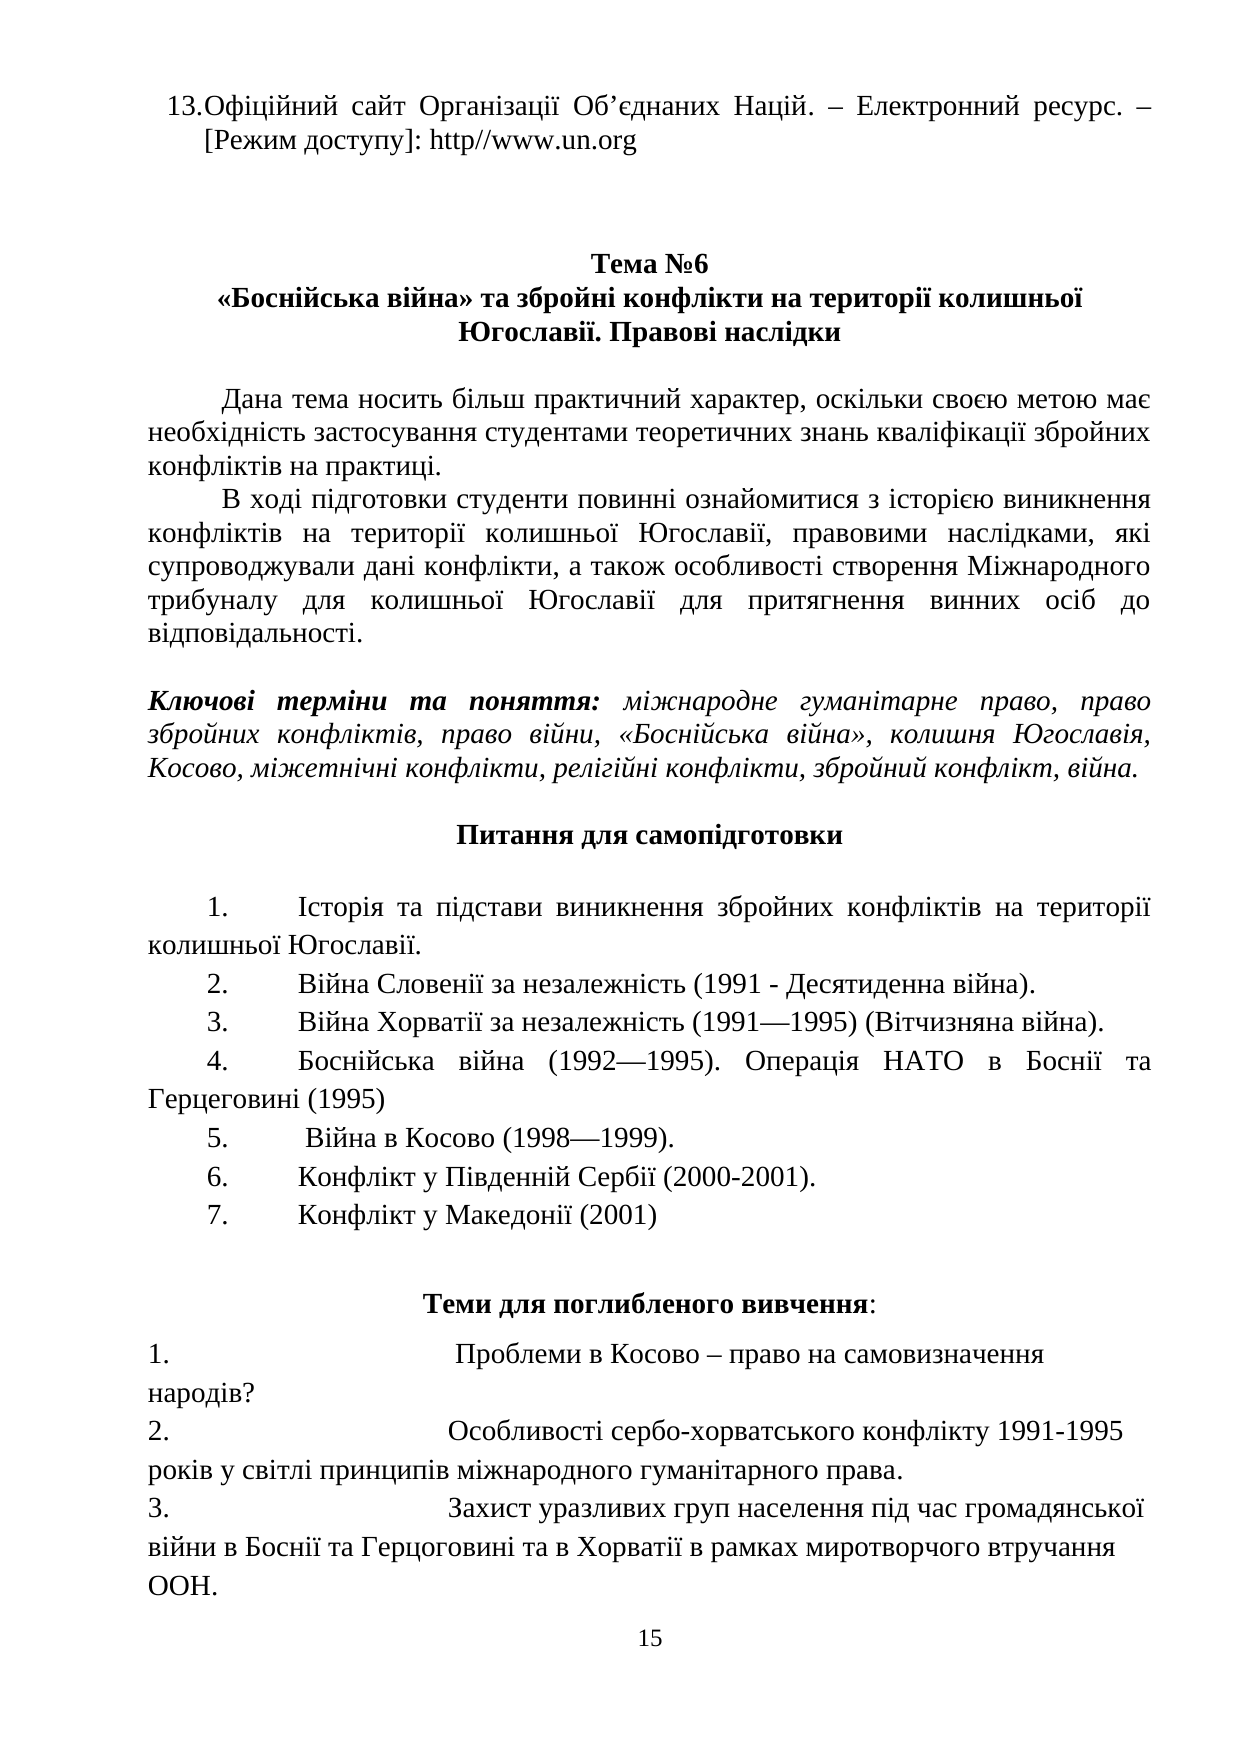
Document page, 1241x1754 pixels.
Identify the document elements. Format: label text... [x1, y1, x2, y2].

text В ході підготовки студенти повинні ознайомитися з історією виникнення конфліктів на території колишньої Югославії, правовими наслідками, які супроводжували дані конфлікти, а також особливості створення Міжнародного трибуналу для колишньої Югославії для притягнення винних осіб до відповідальності. [148, 481, 1152, 649]
list Особливості сербо-хорватського конфлікту 1991-1995 років у світлі принципів міжнародного гуманітарного права. [148, 1413, 1152, 1486]
list Конфлікт у Південній Сербії (2000-2001). [148, 1159, 1152, 1192]
list Захист уразливих груп населення під час громадянської війни в Боснії та Герцоговині та в Хорватії в рамках миротворчого втручання ООН. [148, 1491, 1152, 1601]
text Ключові терміни та поняття: міжнародне гуманітарне право, право збройних конфліктів, право війни, «Боснійська війна», колишня Югославія, Косово, міжетнічні конфлікти, релігійні конфлікти, збройний конфлікт, війна. [148, 683, 1152, 783]
list Війна Хорватії за незалежність (1991—1995) (Вітчизняна війна). [148, 1004, 1152, 1038]
text «Боснійська війна» та збройні конфлікти на території колишньої Югославії. Правові наслідки [148, 280, 1152, 347]
text Дана тема носить більш практичний характер, оскільки своєю метою має необхідність застосування студентами теоретичних знань кваліфікації збройних конфліктів на практиці. [148, 381, 1152, 481]
list Конфлікт у Македонії (2001) [148, 1197, 1152, 1231]
list Історія та підстави виникнення збройних конфліктів на території колишньої Югославії. [148, 889, 1152, 961]
text Теми для поглибленого вивчення: [148, 1286, 1152, 1320]
text Питання для самопідготовки [148, 817, 1152, 850]
subtitle Тема №6 [148, 247, 1152, 280]
list Офіційний сайт Організації Об’єднаних Націй. – Електронний ресурс. – [Режим доступу]: http//www.un.org [166, 88, 1152, 156]
list Боснійська війна (1992—1995). Операція НАТО в Боснії та Герцеговині (1995) [148, 1043, 1152, 1115]
list Проблеми в Косово – право на самовизначення народів? [148, 1336, 1152, 1408]
list Війна Словенії за незалежність (1991 - Десятиденна війна). [148, 966, 1152, 999]
list Війна в Косово (1998—1999). [148, 1120, 1152, 1154]
